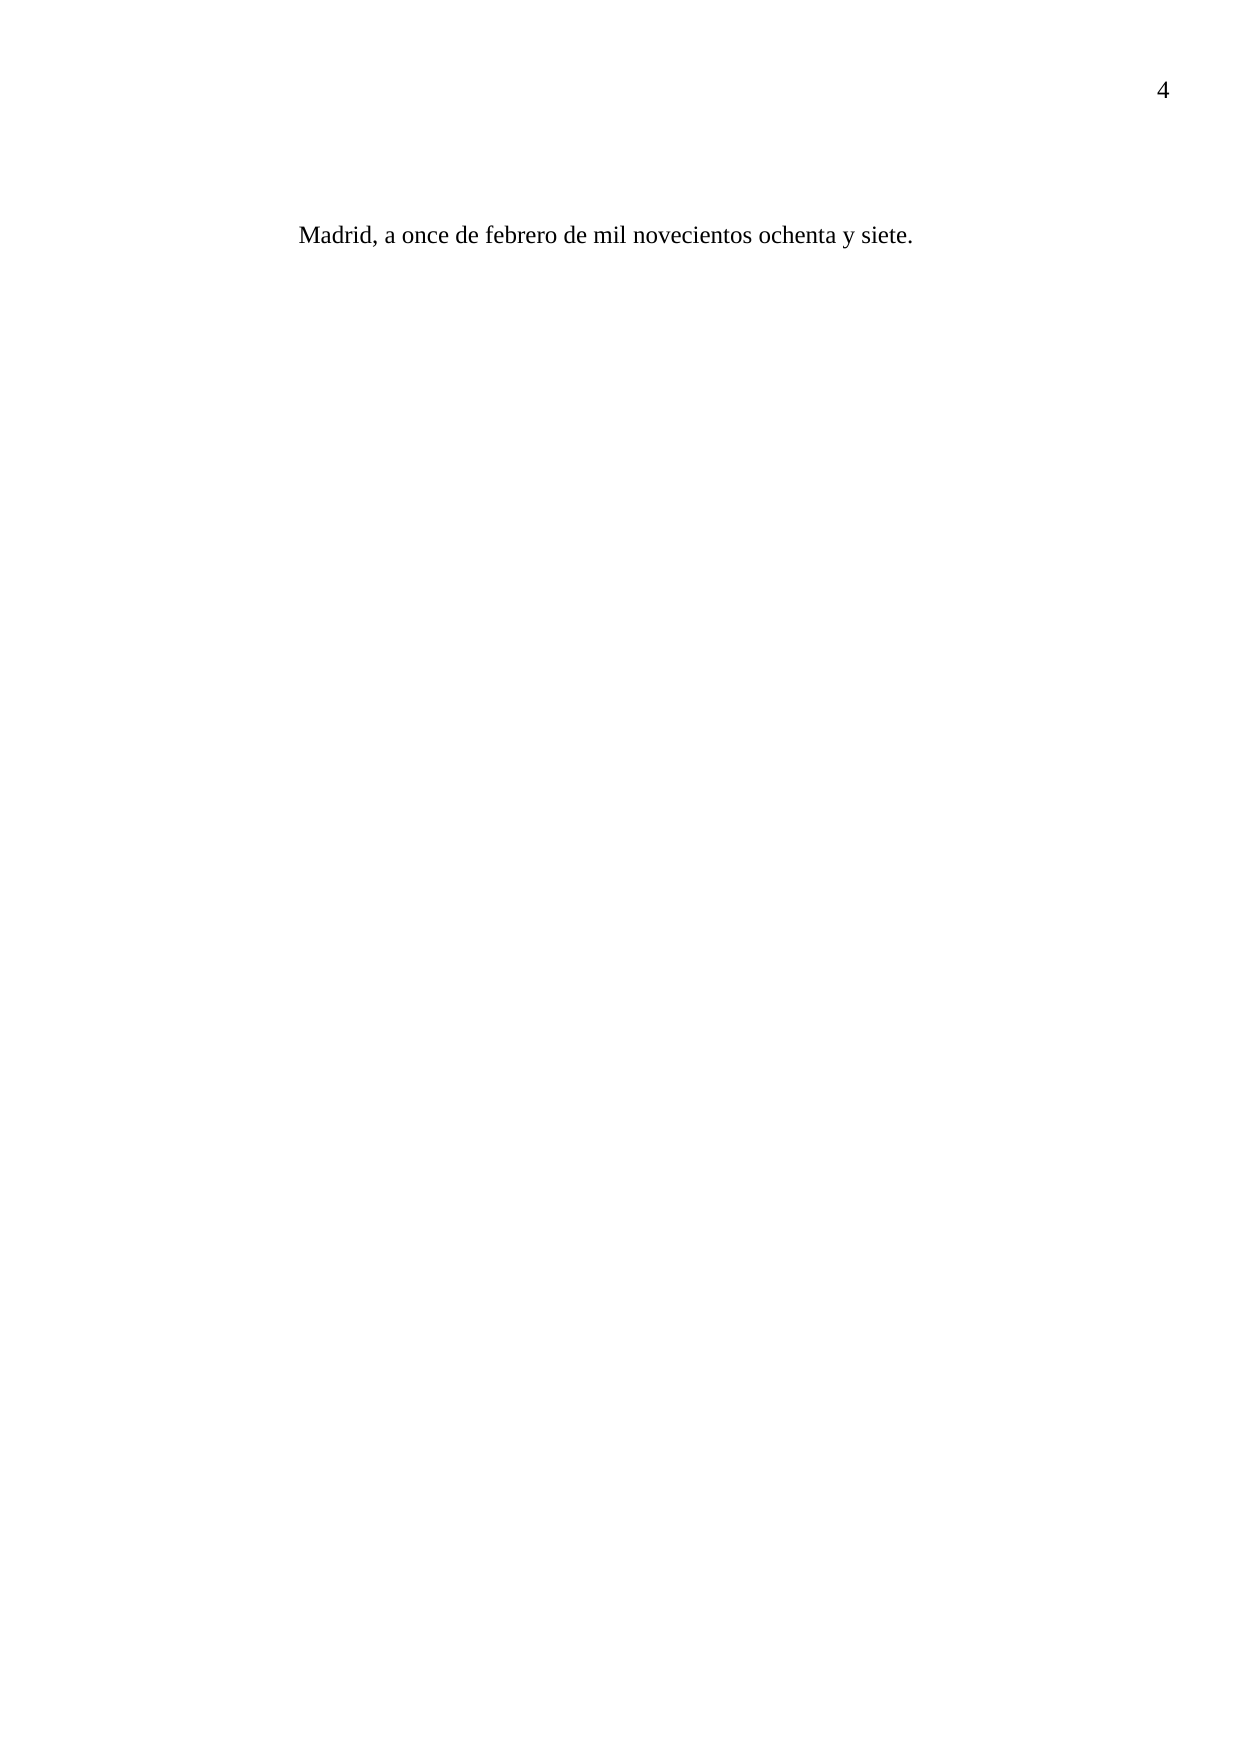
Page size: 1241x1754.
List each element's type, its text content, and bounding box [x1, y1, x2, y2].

text Madrid, a once de febrero de mil novecientos ochenta y siete. [224, 220, 1169, 249]
